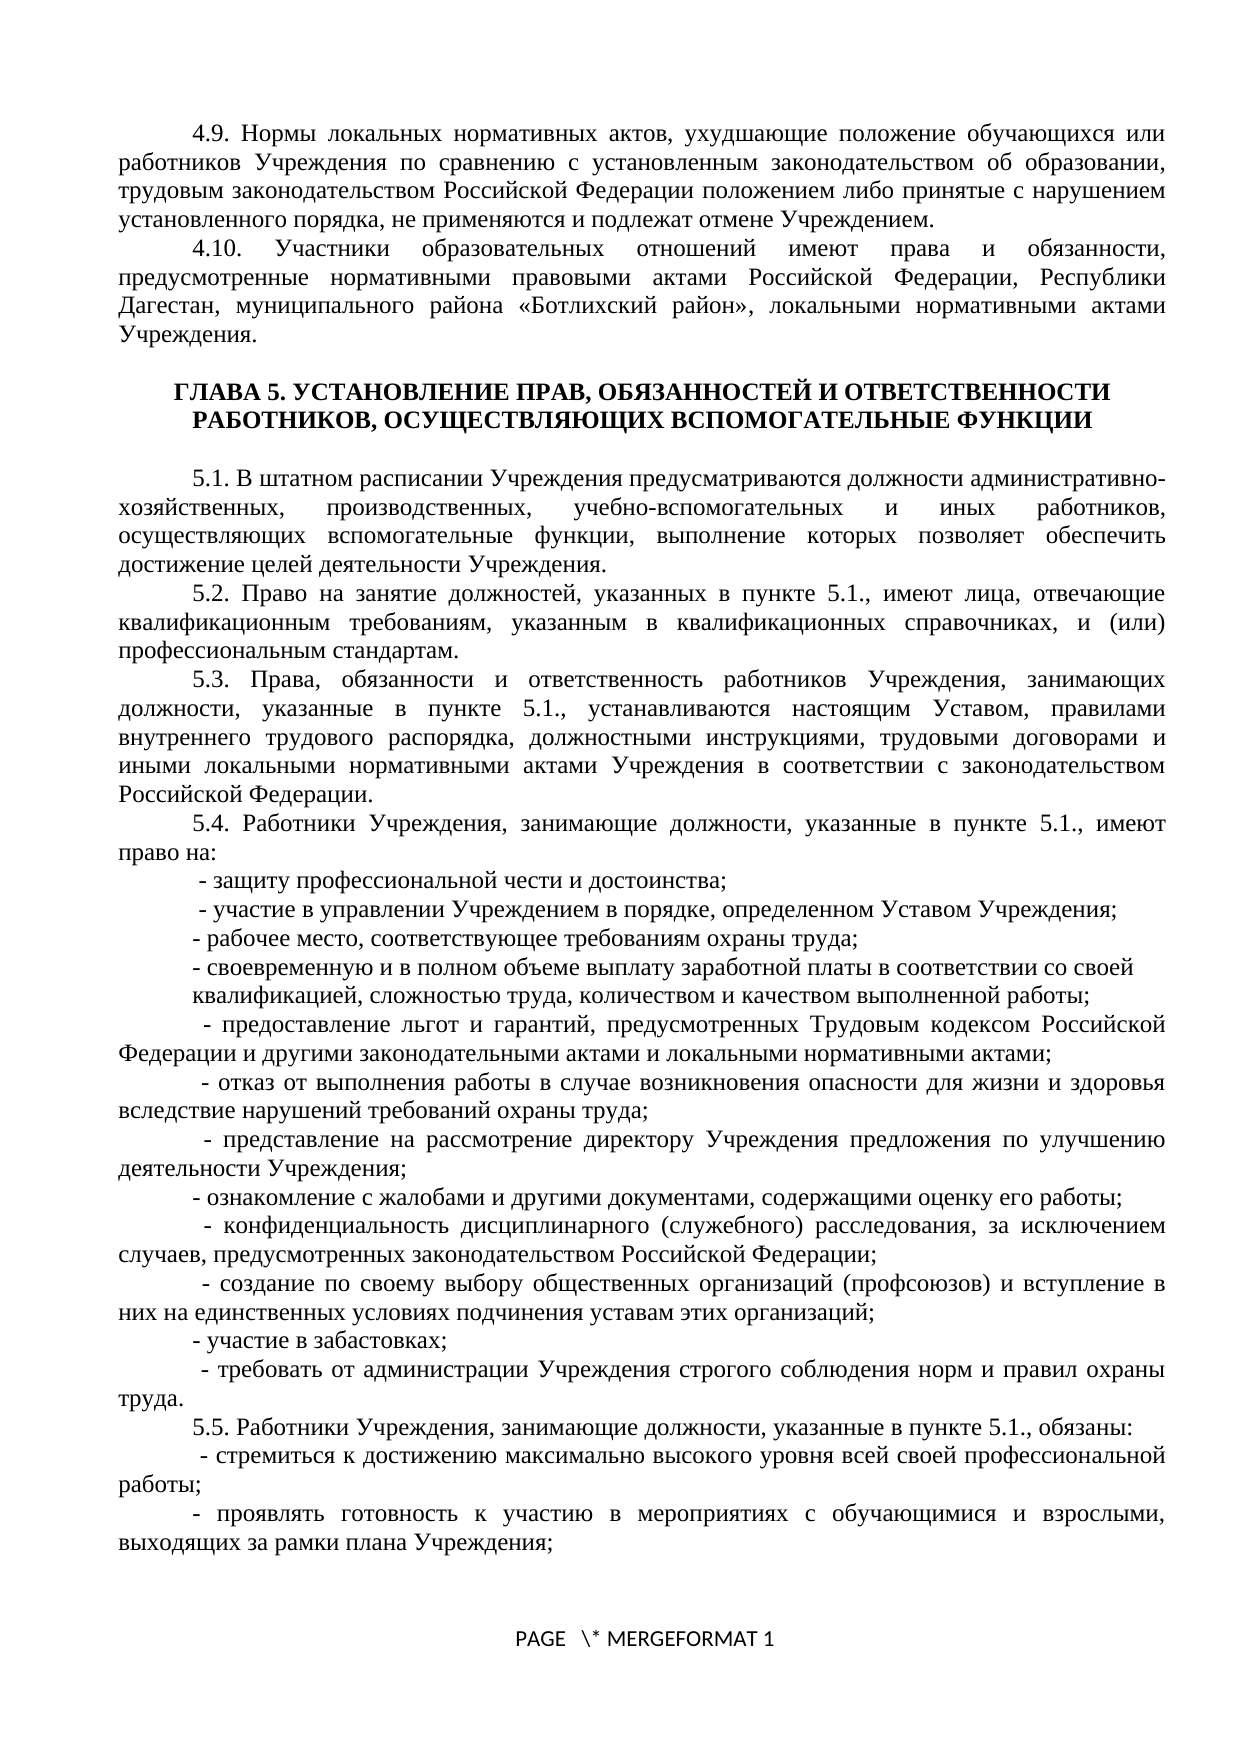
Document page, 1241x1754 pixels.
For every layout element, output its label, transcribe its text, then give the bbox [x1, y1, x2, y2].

text - создание по своему выбору общественных организаций (профсоюзов) и вступление в них на единственных условиях подчинения уставам этих организаций; [118, 1268, 1167, 1326]
text - защиту профессиональной чести и достоинства; [118, 866, 1167, 894]
text - участие в управлении Учреждением в порядке, определенном Уставом Учреждения; [118, 894, 1167, 923]
text 5.3. Права, обязанности и ответственность работников Учреждения, занимающих должности, указанные в пункте 5.1., устанавливаются настоящим Уставом, правилами внутреннего трудового распорядка, должностными инструкциями, трудовыми договорами и иными локальными нормативными актами Учреждения в соответствии с законодательством Российской Федерации. [118, 664, 1167, 808]
text - участие в забастовках; [118, 1326, 1167, 1354]
text - конфиденциальность дисциплинарного (служебного) расследования, за исключением случаев, предусмотренных законодательством Российской Федерации; [118, 1211, 1167, 1268]
text 5.4. Работники Учреждения, занимающие должности, указанные в пункте 5.1., имеют право на: [118, 808, 1167, 866]
text - стремиться к достижению максимально высокого уровня всей своей профессиональной работы; [118, 1441, 1167, 1498]
text - представление на рассмотрение директору Учреждения предложения по улучшению деятельности Учреждения; [118, 1124, 1167, 1182]
text - предоставление льгот и гарантий, предусмотренных Трудовым кодексом Российской Федерации и другими законодательными актами и локальными нормативными актами; [118, 1009, 1167, 1067]
text - своевременную и в полном объеме выплату заработной платы в соответствии со своей [118, 952, 1167, 981]
text 5.2. Право на занятие должностей, указанных в пункте 5.1., имеют лица, отвечающие квалификационным требованиям, указанным в квалификационных справочниках, и (или) профессиональным стандартам. [118, 578, 1167, 664]
text - ознакомление с жалобами и другими документами, содержащими оценку его работы; [118, 1182, 1167, 1211]
text 4.9. Нормы локальных нормативных актов, ухудшающие положение обучающихся или работников Учреждения по сравнению с установленным законодательством об образовании, трудовым законодательством Российской Федерации положением либо принятые с нарушением установленного порядка, не применяются и подлежат отмене Учреждением. [118, 118, 1167, 233]
text 5.5. Работники Учреждения, занимающие должности, указанные в пункте 5.1., обязаны: [118, 1412, 1167, 1441]
text - отказ от выполнения работы в случае возникновения опасности для жизни и здоровья вследствие нарушений требований охраны труда; [118, 1067, 1167, 1124]
text - рабочее место, соответствующее требованиям охраны труда; [118, 923, 1167, 952]
text 5.1. В штатном расписании Учреждения предусматриваются должности административно-хозяйственных, производственных, учебно-вспомогательных и иных работников, осуществляющих вспомогательные функции, выполнение которых позволяет обеспечить достижение целей деятельности Учреждения. [118, 463, 1167, 578]
text ГЛАВА 5. УСТАНОВЛЕНИЕ ПРАВ, ОБЯЗАННОСТЕЙ И ОТВЕТСТВЕННОСТИ РАБОТНИКОВ, ОСУЩЕСТВЛЯЮЩИХ ВСПОМОГАТЕЛЬНЫЕ ФУНКЦИИ [118, 377, 1167, 434]
text - требовать от администрации Учреждения строгого соблюдения норм и правил охраны труда. [118, 1354, 1167, 1412]
text 4.10. Участники образовательных отношений имеют права и обязанности, предусмотренные нормативными правовыми актами Российской Федерации, Республики Дагестан, муниципального района «Ботлихский район», локальными нормативными актами Учреждения. [118, 233, 1167, 348]
text квалификацией, сложностью труда, количеством и качеством выполненной работы; [118, 981, 1167, 1009]
text - проявлять готовность к участию в мероприятиях с обучающимися и взрослыми, выходящих за рамки плана Учреждения; [118, 1498, 1167, 1556]
